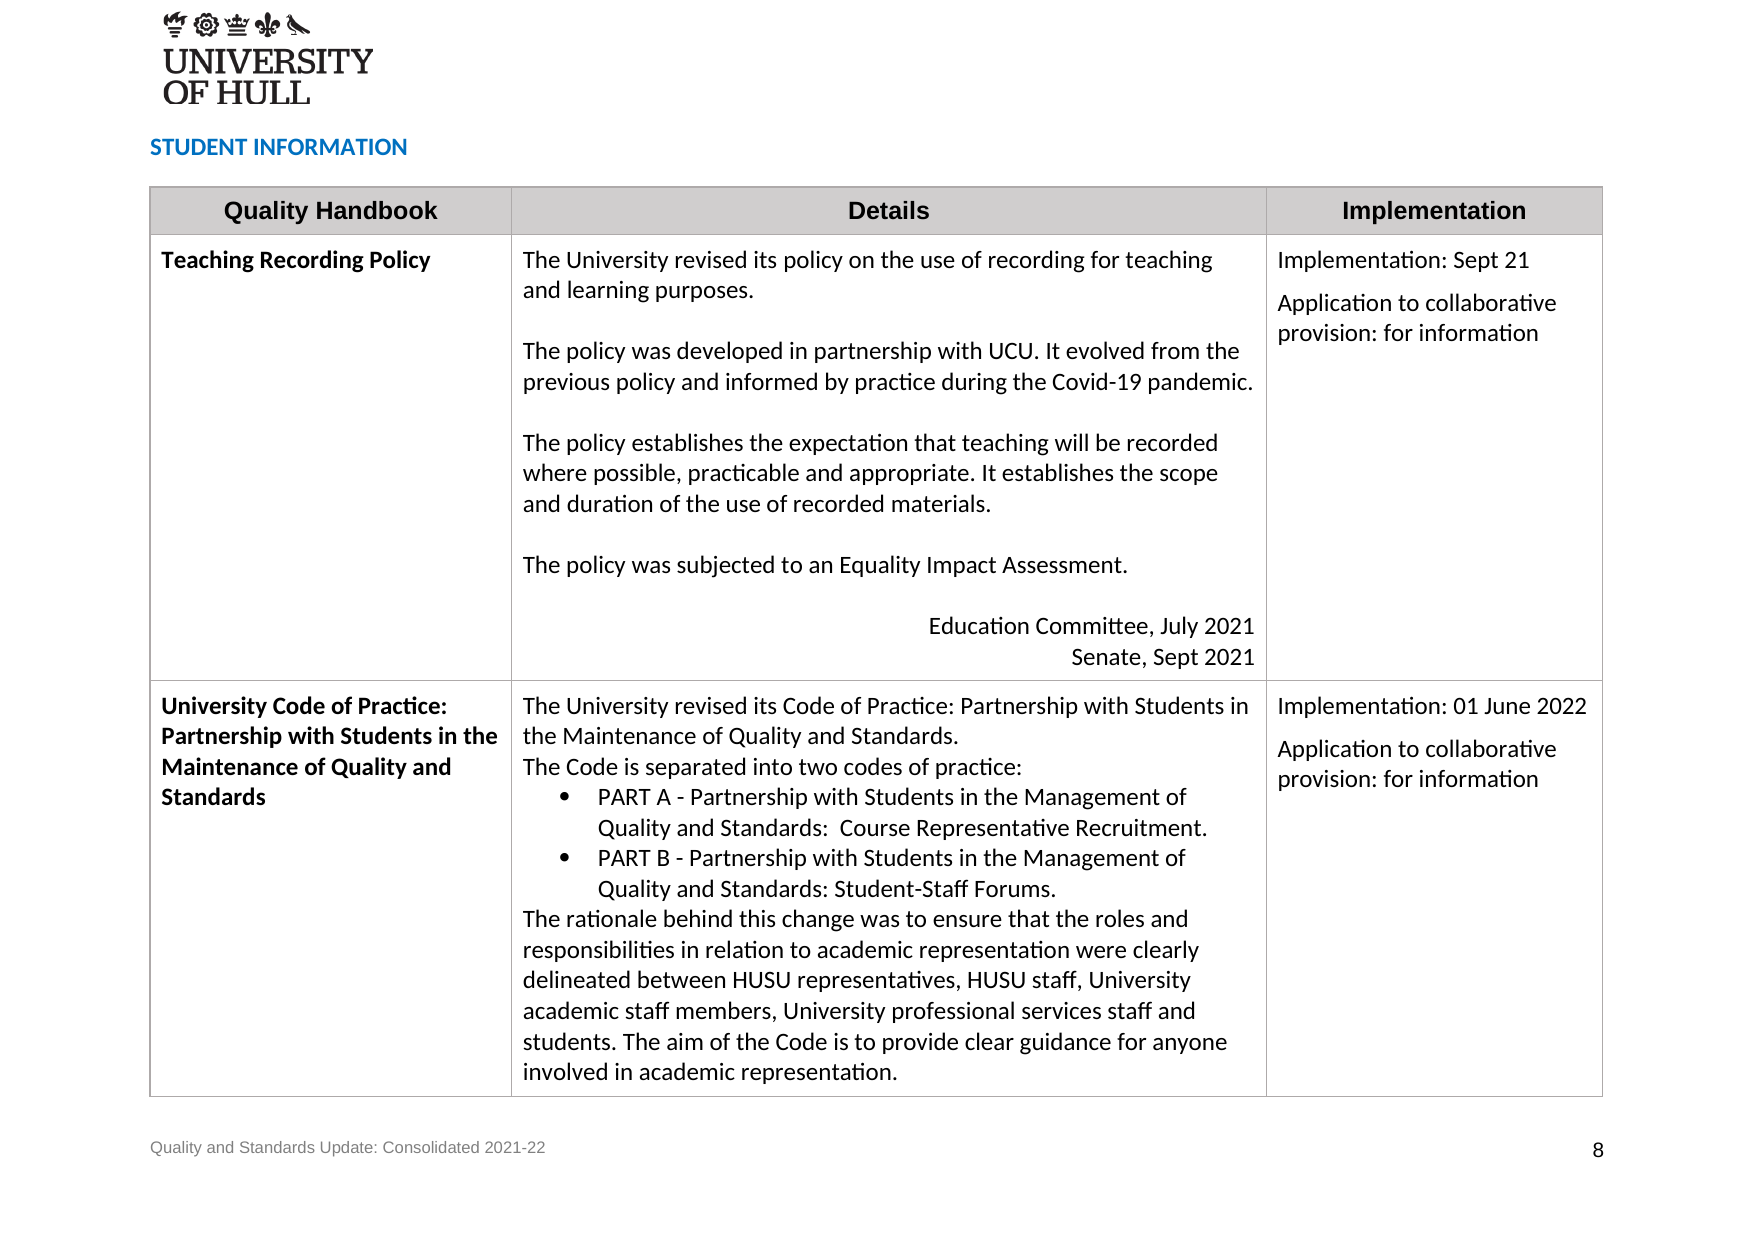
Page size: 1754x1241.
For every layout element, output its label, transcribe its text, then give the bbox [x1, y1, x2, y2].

table_cell University Code of Practice: Partnership with Students in the Maintenance of Quality and Standards [151, 681, 511, 1096]
table_header Quality Handbook [151, 188, 511, 234]
table_cell Teaching Recording Policy [151, 235, 511, 680]
table_cell The University revised its Code of Practice: Partnership with Students in the Maintenance of Quality and Standards. The Code is separated into two codes of practice: PART A - Partnership with Students in the Management of Quality and Standards: Course Representative Recruitment. PART B - Partnership with Students in the Management of Quality and Standards: Student-Staff Forums. The rationale behind this change was to ensure that the roles and responsibilities in relation to academic representation were clearly delineated between HUSU representatives, HUSU staff, University academic staff members, University professional services staff and students. The aim of the Code is to provide clear guidance for anyone involved in academic representation. [512, 681, 1266, 1096]
table_header Implementation [1267, 188, 1602, 234]
table_cell Implementation: 01 June 2022 Application to collaborative provision: for information [1267, 681, 1602, 1096]
table_cell The University revised its policy on the use of recording for teaching and learning purposes. The policy was developed in partnership with UCU. It evolved from the previous policy and informed by practice during the Covid-19 pandemic. The policy establishes the expectation that teaching will be recorded where possible, practicable and appropriate. It establishes the scope and duration of the use of recorded materials. The policy was subjected to an Equality Impact Assessment. Education Committee, July 2021 Senate, Sept 2021 [512, 235, 1266, 680]
table_header Details [512, 188, 1266, 234]
table_cell Implementation: Sept 21 Application to collaborative provision: for information [1267, 235, 1602, 680]
subtitle STUDENT INFORMATION [150, 131, 1604, 161]
